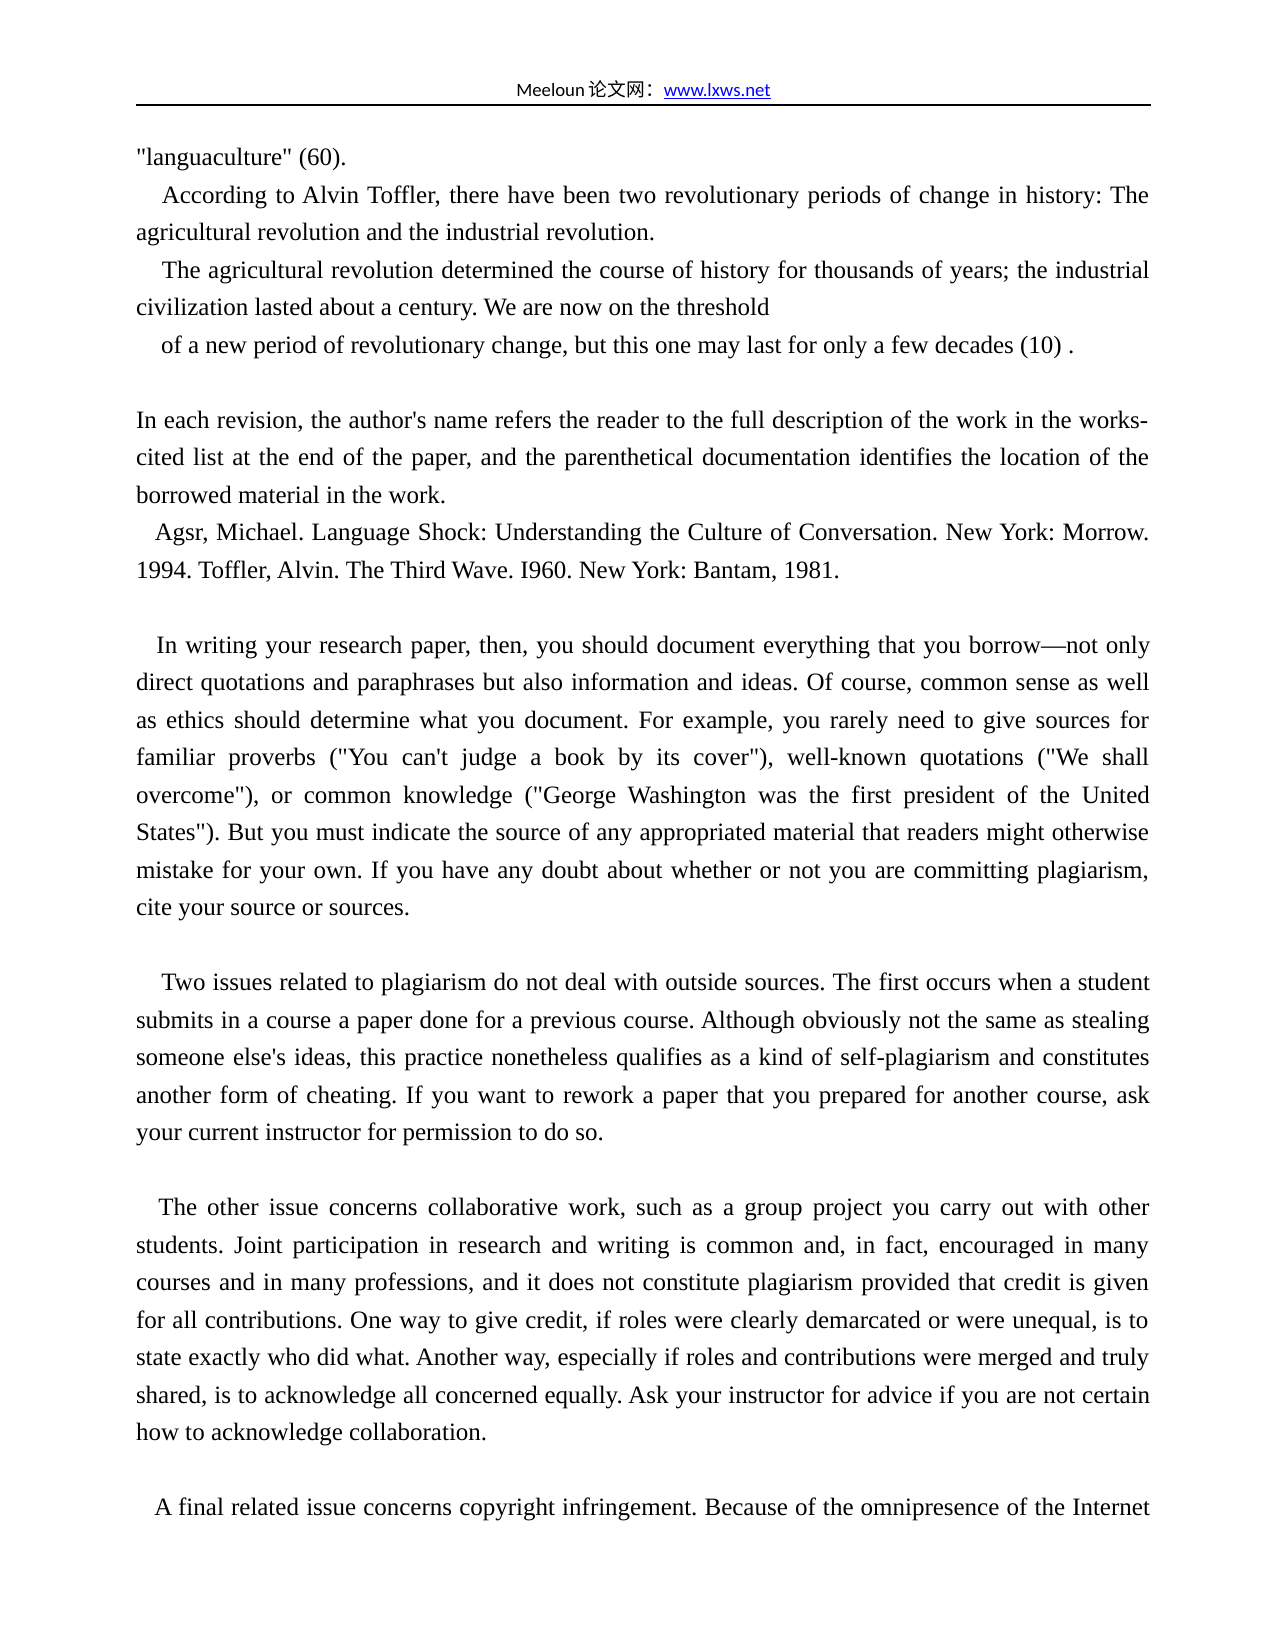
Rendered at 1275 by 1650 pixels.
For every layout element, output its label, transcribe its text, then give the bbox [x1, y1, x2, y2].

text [136, 511, 1151, 1523]
text of a new period of revolutionary change, but this one may last for only a few decades (10) . In each revision, the author's name refers the reader to the full description of the work in the works-cited list at the end of the paper, and the parenthetical documentation identifies the location of the borrowed material in the work. [136, 323, 1151, 511]
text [136, 136, 1151, 323]
